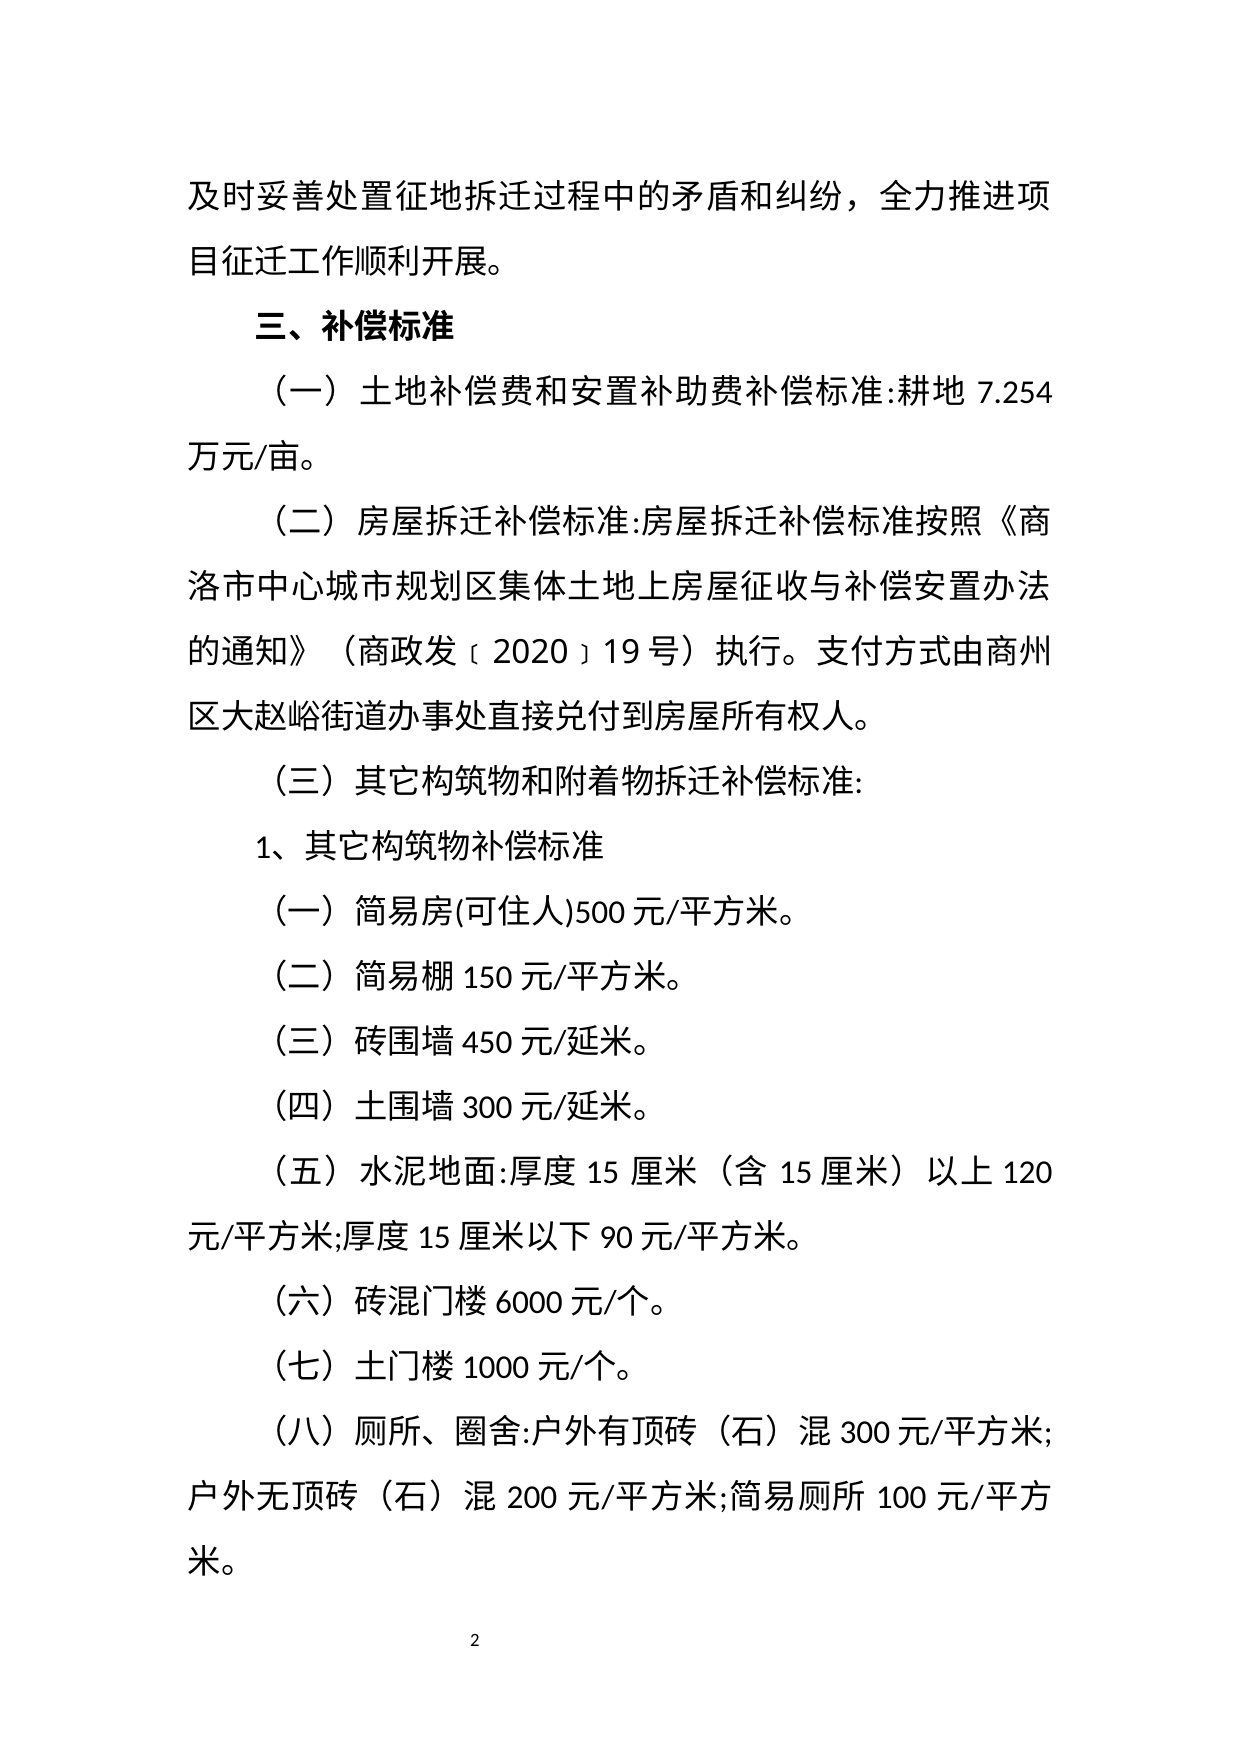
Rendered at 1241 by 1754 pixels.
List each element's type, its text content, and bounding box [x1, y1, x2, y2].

text （二）简易棚 150 元/平方米。 [187, 942, 1053, 1007]
text （一）土地补偿费和安置补助费补偿标准:耕地 7.254万元/亩。 [187, 357, 1053, 487]
text （五）水泥地面:厚度15 厘米（含 15厘米）以上120元/平方米;厚度 15 厘米以下 90 元/平方米。 [187, 1137, 1053, 1267]
text （一）简易房(可住人)500 元/平方米。 [187, 877, 1053, 942]
text （六）砖混门楼 6000 元/个。 [187, 1267, 1053, 1332]
text （八）厕所、圈舍:户外有顶砖（石）混 300元/平方米;户外无顶砖（石）混 200 元/平方米;简易厕所 100 元/平方米。 [187, 1397, 1053, 1592]
text 1、其它构筑物补偿标准 [187, 812, 1053, 877]
text （三）其它构筑物和附着物拆迁补偿标准: [187, 747, 1053, 812]
text （三）砖围墙 450 元/延米。 [187, 1007, 1053, 1072]
text 三、补偿标准 [187, 292, 1053, 357]
text （二）房屋拆迁补偿标准:房屋拆迁补偿标准按照《商洛市中心城市规划区集体土地上房屋征收与补偿安置办法的通知》（商政发﹝2020﹞19号）执行。支付方式由商州区大赵峪街道办事处直接兑付到房屋所有权人。 [187, 487, 1053, 747]
text （七）土门楼 1000 元/个。 [187, 1332, 1053, 1397]
text （四）土围墙 300 元/延米。 [187, 1072, 1053, 1137]
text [187, 162, 1053, 292]
